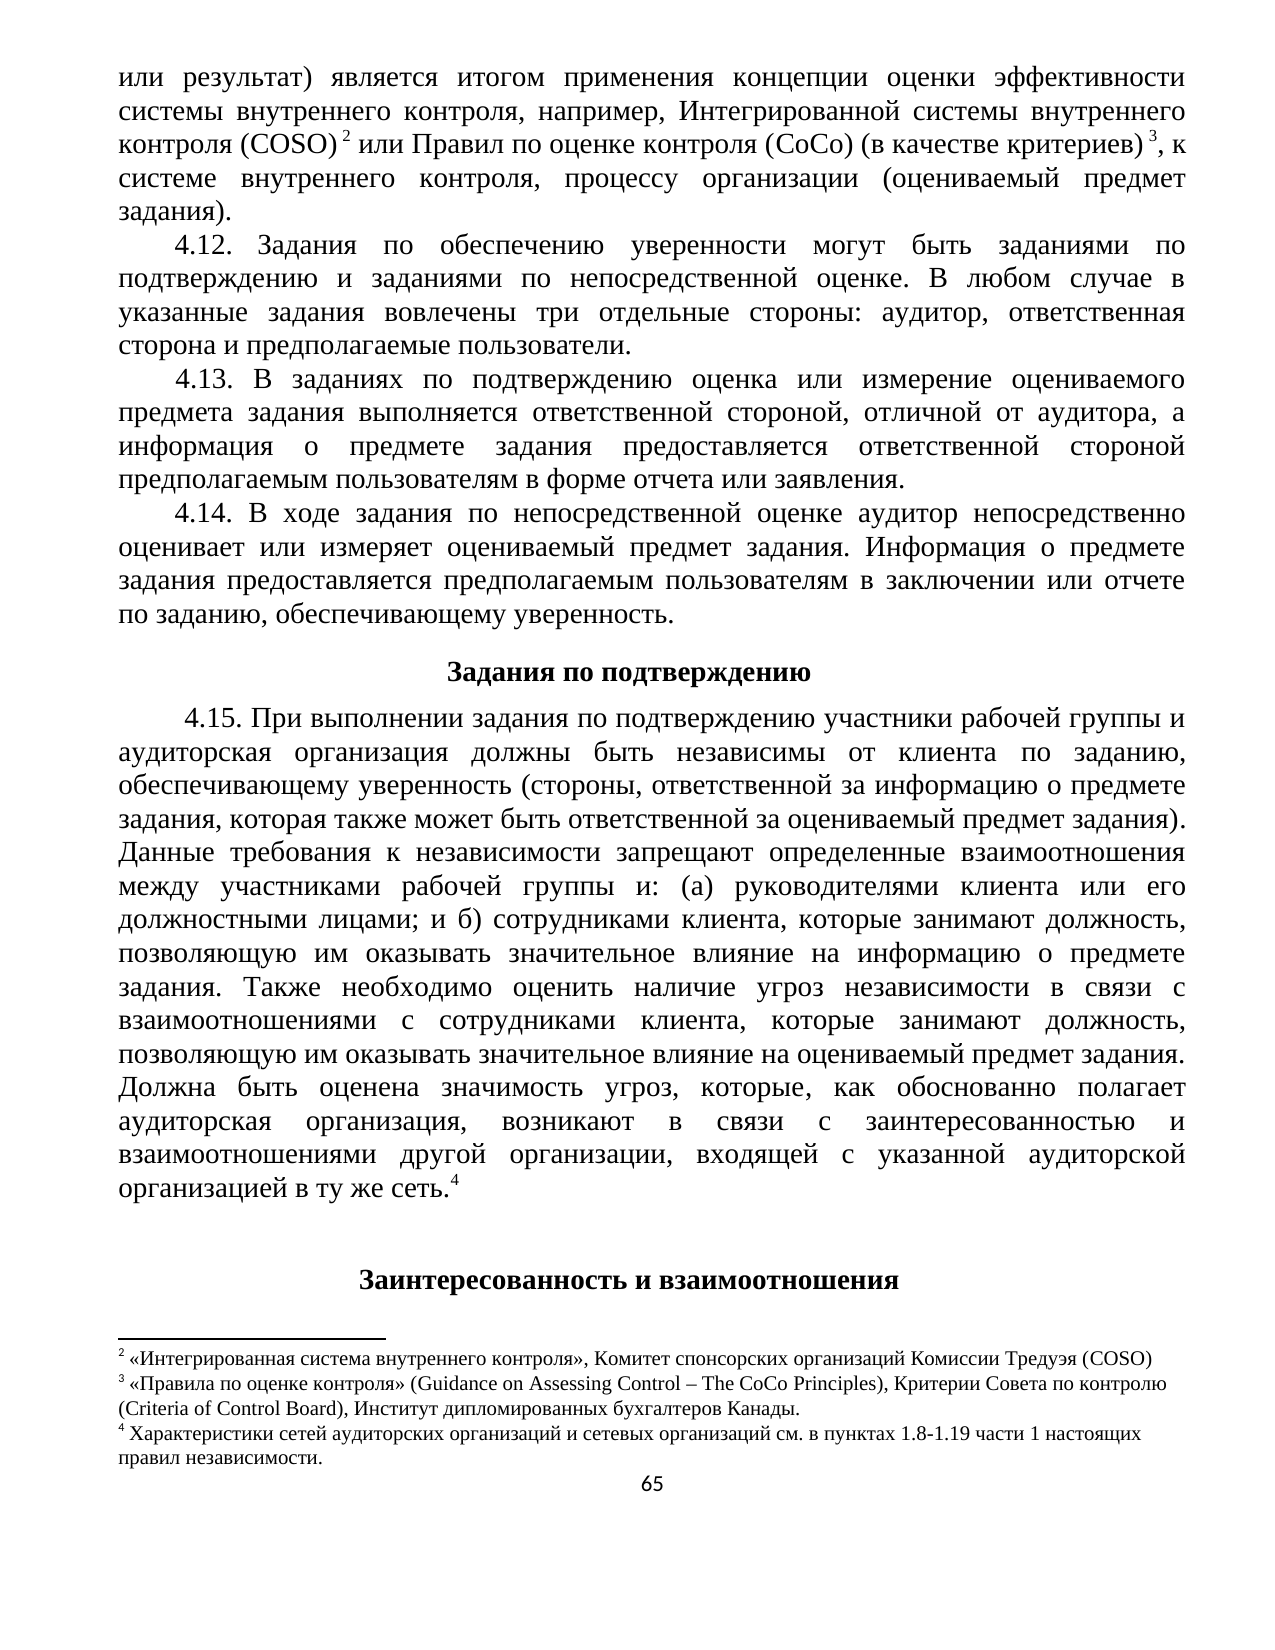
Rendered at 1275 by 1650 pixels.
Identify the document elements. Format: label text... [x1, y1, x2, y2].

text Заинтересованность и взаимоотношения [72, 1262, 1186, 1296]
text 4.12. Задания по обеспечению уверенности могут быть заданиями по подтверждению и заданиями по непосредственной оценке. В любом случае в указанные задания вовлечены три отдельные стороны: аудитор, ответственная сторона и предполагаемые пользователи. [118, 227, 1186, 361]
text 4.13. В заданиях по подтверждению оценка или измерение оцениваемого предмета задания выполняется ответственной стороной, отличной от аудитора, а информация о предмете задания предоставляется ответственной стороной предполагаемым пользователям в форме отчета или заявления. [118, 361, 1186, 495]
text Задания по подтверждению [72, 654, 1186, 688]
text 4.15. При выполнении задания по подтверждению участники рабочей группы и аудиторская организация должны быть независимы от клиента по заданию, обеспечивающему уверенность (стороны, ответственной за информацию о предмете задания, которая также может быть ответственной за оцениваемый предмет задания). Данные требования к независимости запрещают определенные взаимоотношения между участниками рабочей группы и: (а) руководителями клиента или его должностными лицами; и б) сотрудниками клиента, которые занимают должность, позволяющую им оказывать значительное влияние на информацию о предмете задания. Также необходимо оценить наличие угроз независимости в связи с взаимоотношениями с сотрудниками клиента, которые занимают должность, позволяющую им оказывать значительное влияние на оцениваемый предмет задания. Должна быть оценена значимость угроз, которые, как обоснованно полагает аудиторская организация, возникают в связи с заинтересованностью и взаимоотношениями другой организации, входящей с указанной аудиторской организацией в ту же сеть. [118, 700, 1186, 1203]
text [118, 59, 1186, 227]
text 4.14. В ходе задания по непосредственной оценке аудитор непосредственно оценивает или измеряет оцениваемый предмет задания. Информация о предмете задания предоставляется предполагаемым пользователям в заключении или отчете по заданию, обеспечивающему уверенность. [118, 495, 1186, 629]
